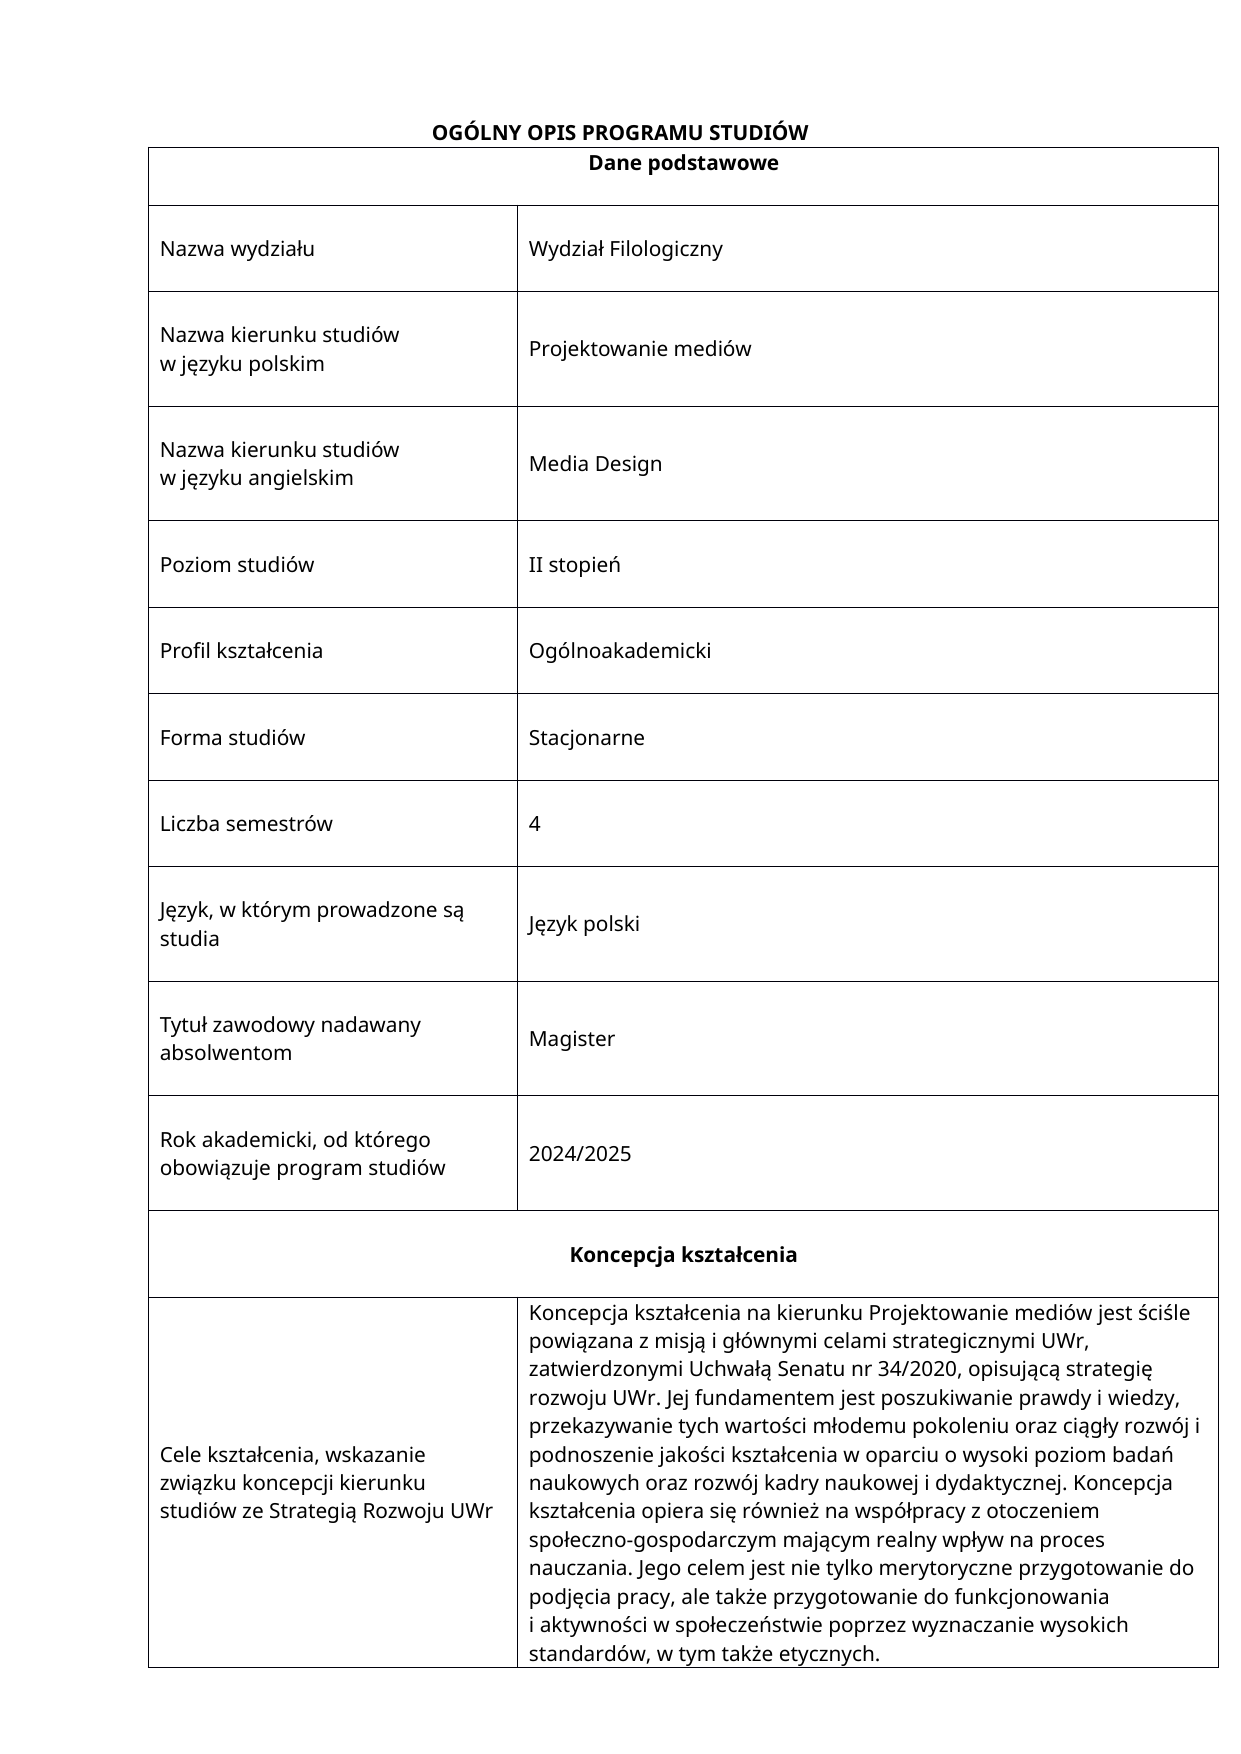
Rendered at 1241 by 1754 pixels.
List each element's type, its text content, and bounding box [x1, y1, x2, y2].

table_cell Liczba semestrów [149, 781, 517, 866]
table_cell 4 [518, 781, 1218, 866]
table_cell Media Design [518, 407, 1218, 520]
table_cell Język polski [518, 867, 1218, 981]
text OGÓLNY OPIS PROGRAMU STUDIÓW [148, 118, 1092, 147]
table_cell Koncepcja kształcenia na kierunku Projektowanie mediów jest ściśle powiązana z misją i głównymi celami strategicznymi UWr, zatwierdzonymi Uchwałą Senatu nr 34/2020, opisującą strategię rozwoju UWr. Jej fundamentem jest poszukiwanie prawdy i wiedzy, przekazywanie tych wartości młodemu pokoleniu oraz ciągły rozwój i podnoszenie jakości kształcenia w oparciu o wysoki poziom badań naukowych oraz rozwój kadry naukowej i dydaktycznej. Koncepcja kształcenia opiera się również na współpracy z otoczeniem społeczno-gospodarczym mającym realny wpływ na proces nauczania. Jego celem jest nie tylko merytoryczne przygotowanie do podjęcia pracy, ale także przygotowanie do funkcjonowania i aktywności w społeczeństwie poprzez wyznaczanie wysokich standardów, w tym także etycznych. [518, 1298, 1218, 1667]
table_cell Forma studiów [149, 694, 517, 779]
table_cell Nazwa wydziału [149, 206, 517, 291]
table_cell Koncepcja kształcenia [149, 1211, 1218, 1297]
table_cell II stopień [518, 521, 1218, 607]
table_cell Nazwa kierunku studiów w języku angielskim [149, 407, 517, 520]
table_cell Rok akademicki, od którego obowiązuje program studiów [149, 1096, 517, 1210]
table_cell Nazwa kierunku studiów w języku polskim [149, 292, 517, 406]
table_cell 2024/2025 [518, 1096, 1218, 1210]
table_cell Poziom studiów [149, 521, 517, 607]
table_cell Wydział Filologiczny [518, 206, 1218, 291]
table_cell Cele kształcenia, wskazanie związku koncepcji kierunku studiów ze Strategią Rozwoju UWr [149, 1298, 517, 1667]
table_cell Magister [518, 982, 1218, 1095]
table_cell Stacjonarne [518, 694, 1218, 779]
table_cell Ogólnoakademicki [518, 608, 1218, 693]
table_header Dane podstawowe [149, 148, 1218, 204]
table_cell Tytuł zawodowy nadawany absolwentom [149, 982, 517, 1095]
table_cell Język, w którym prowadzone są studia [149, 867, 517, 981]
table_cell Projektowanie mediów [518, 292, 1218, 406]
table_cell Profil kształcenia [149, 608, 517, 693]
